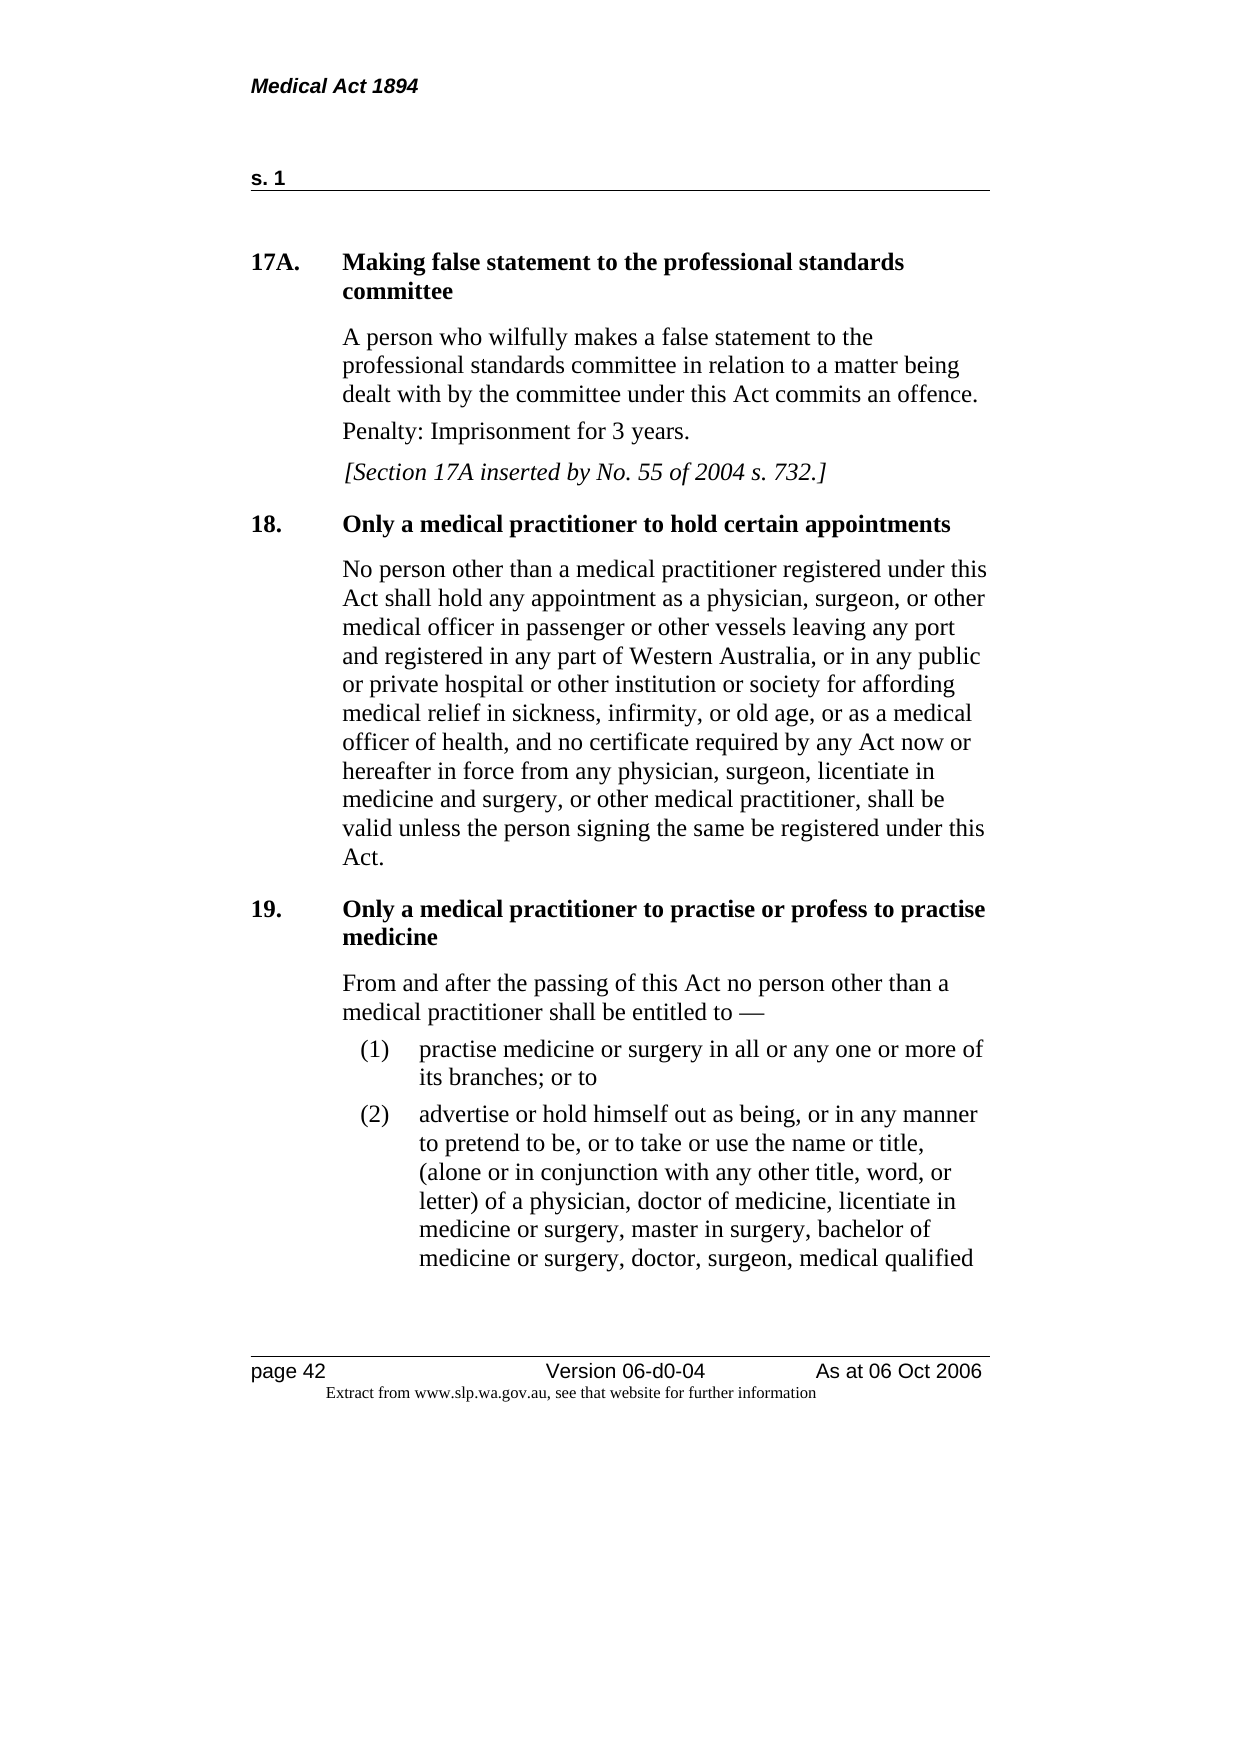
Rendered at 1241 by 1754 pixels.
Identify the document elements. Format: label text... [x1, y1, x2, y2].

text A person who wilfully makes a false statement to the professional standards committee in relation to a matter being dealt with by the committee under this Act commits an offence. [251, 322, 990, 408]
text No person other than a medical practitioner registered under this Act shall hold any appointment as a physician, surgeon, or other medical officer in passenger or other vessels leaving any port and registered in any part of Western Australia, or in any public or private hospital or other institution or society for affording medical relief in sickness, infirmity, or old age, or as a medical officer of health, and no certificate required by any Act now or hereafter in force from any physician, surgeon, licentiate in medicine and surgery, or other medical practitioner, shall be valid unless the person signing the same be registered under this Act. [251, 554, 990, 871]
subtitle 17A. Making false statement to the professional standards committee [251, 247, 990, 305]
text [251, 1099, 990, 1272]
subtitle 19. Only a medical practitioner to practise or profess to practise medicine [251, 894, 990, 951]
text From and after the passing of this Act no person other than a medical practitioner shall be entitled to — [251, 968, 990, 1025]
text Penalty: Imprisonment for 3 years. [251, 416, 990, 445]
text (1) practise medicine or surgery in all or any one or more of its branches; or to [251, 1034, 990, 1091]
subtitle 18. Only a medical practitioner to hold certain appointments [251, 509, 990, 538]
text [Section 17A inserted by No. 55 of 2004 s. 732.] [251, 457, 990, 486]
